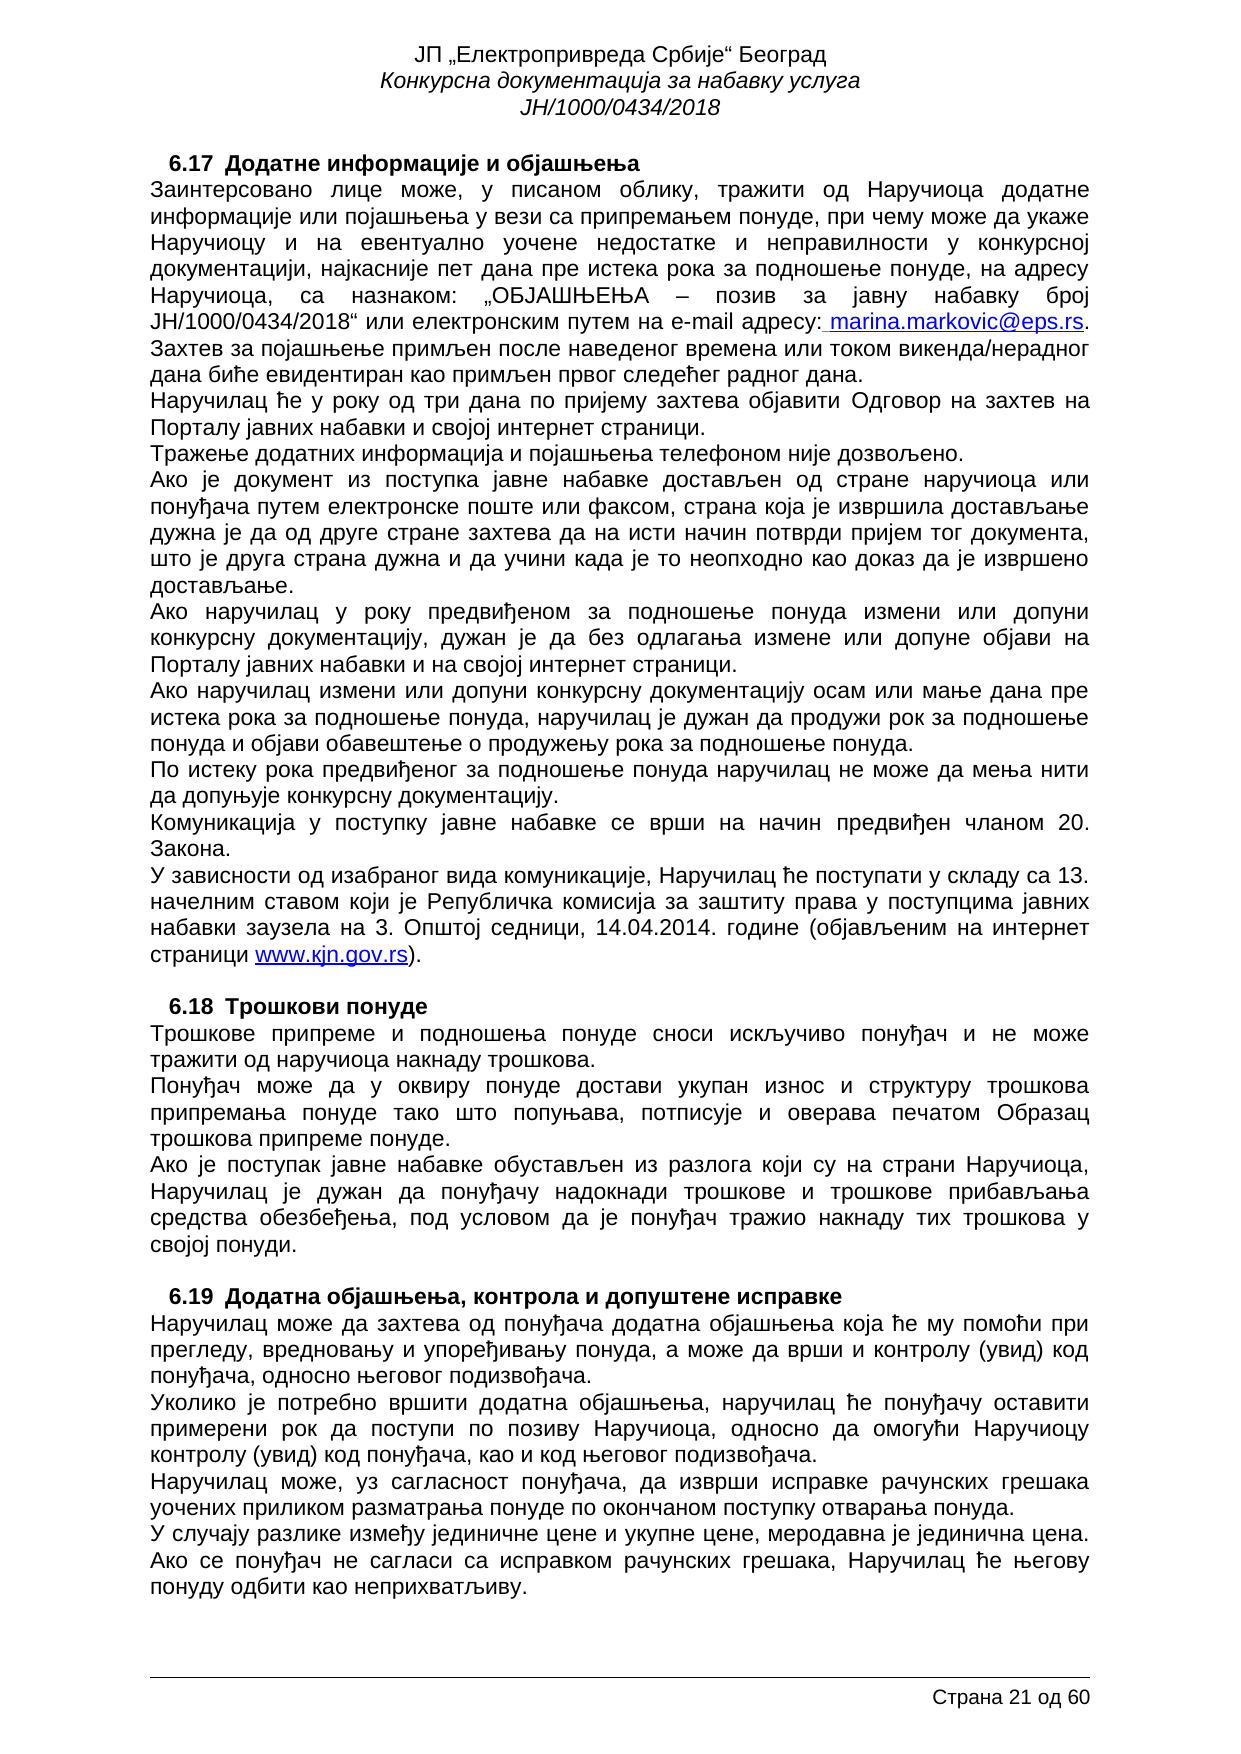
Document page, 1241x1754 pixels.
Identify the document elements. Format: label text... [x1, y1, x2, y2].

list Додатна објашњења, контрола и допуштене исправке [169, 1283, 1090, 1309]
text Комуникација у поступку јавне набавке се врши на начин предвиђен чланом 20. Закона. [150, 809, 1090, 862]
text Наручилац ће у року од три дана по пријему захтева објавити Одговор на захтев на Порталу јавних набавки и својој интернет страници. [150, 387, 1090, 440]
text По истеку рока предвиђеног за подношење понуда наручилац не може да мења нити да допуњује конкурсну документацију. [150, 756, 1090, 809]
text Ако је поступак јавне набавке обустављен из разлога који су на страни Наручиоца, Наручилац је дужан да понуђачу надокнади трошкове и трошкове прибављања средства обезбеђења, под условом да је понуђач тражио накнаду тих трошкова у својој понуди. [150, 1151, 1090, 1257]
text Ако наручилац у року предвиђеном за подношење понуда измени или допуни конкурсну документацију, дужан је да без одлагања измене или допуне објави на Порталу јавних набавки и на својој интернет страници. [150, 598, 1090, 677]
list Додатне информације и објашњења [169, 150, 1090, 176]
text Понуђач може да у оквиру понуде достави укупан износ и структуру трошкова припремања понуде тако што попуњава, потписује и оверава печатом Образац трошкова припреме понуде. [150, 1072, 1090, 1151]
text Наручилац може, уз сагласност понуђача, да изврши исправке рачунских грешака уочених приликом разматрања понуде по окончаном поступку отварања понуда. [150, 1468, 1090, 1520]
text Ако наручилац измени или допуни конкурсну документацију осам или мање дана пре истека рока за подношење понуда, наручилац је дужан да продужи рок за подношење понуда и објави обавештење о продужењу рока за подношење понуда. [150, 677, 1090, 756]
text У случају разлике између јединичне цене и укупне цене, меродавна је јединична цена. Ако се понуђач не сагласи са исправком рачунских грешака, Наручилац ће његову понуду одбити као неприхватљиву. [150, 1520, 1090, 1599]
text Наручилац може да захтева од понуђача додатна објашњења која ће му помоћи при прегледу, вредновању и упоређивању понуда, а може да врши и контролу (увид) код понуђача, односно његовог подизвођача. [150, 1309, 1090, 1389]
list Трошкови понуде [169, 993, 1090, 1020]
text Тражење додатних информација и појашњења телефоном није дозвољено. [150, 440, 1090, 466]
text Уколико је потребно вршити додатна објашњења, наручилац ће понуђачу оставити примерени рок да поступи по позиву Наручиоца, односно да омогући Наручиоцу контролу (увид) код понуђача, као и код његовог подизвођача. [150, 1389, 1090, 1468]
text Ако је документ из поступка јавне набавке достављен од стране наручиоца или понуђача путем електронске поште или факсом, страна која је извршила достављање дужна је да од друге стране захтева да на исти начин потврди пријем тог документа, што је друга страна дужна и да учини када је то неопходно као доказ да је извршено достављање. [150, 466, 1090, 598]
text У зависности од изабраног вида комуникације, Наручилац ће поступати у складу са 13. начелним ставом који је Републичка комисија за заштиту права у поступцима јавних набавки заузела на 3. Општој седници, 14.04.2014. године (објављеним на интернет страници www.кjn.gov.rs). [150, 862, 1090, 967]
text Заинтерсовано лице може, у писаном облику, тражити од Наручиоца додатне информације или појашњења у вези са припремањем понуде, при чему може да укаже Наручиоцу и на евентуално уочене недостатке и неправилности у конкурсној документацији, најкасније пет дана пре истека рока за подношење понуде, на адресу Наручиоца, са назнаком: „ОБЈАШЊЕЊА – позив за јавну набавку број ЈН/1000/0434/2018“ или електронским путем на е-mail адресу: marina.markovic@eps.rs. Захтев за појашњење примљен после наведеног времена или током викенда/нерадног дана биће евидентиран као примљен првог следећег радног дана. [150, 176, 1090, 387]
text Трошкове припреме и подношења понуде сноси искључиво понуђач и не може тражити од наручиоца накнаду трошкова. [150, 1020, 1090, 1072]
